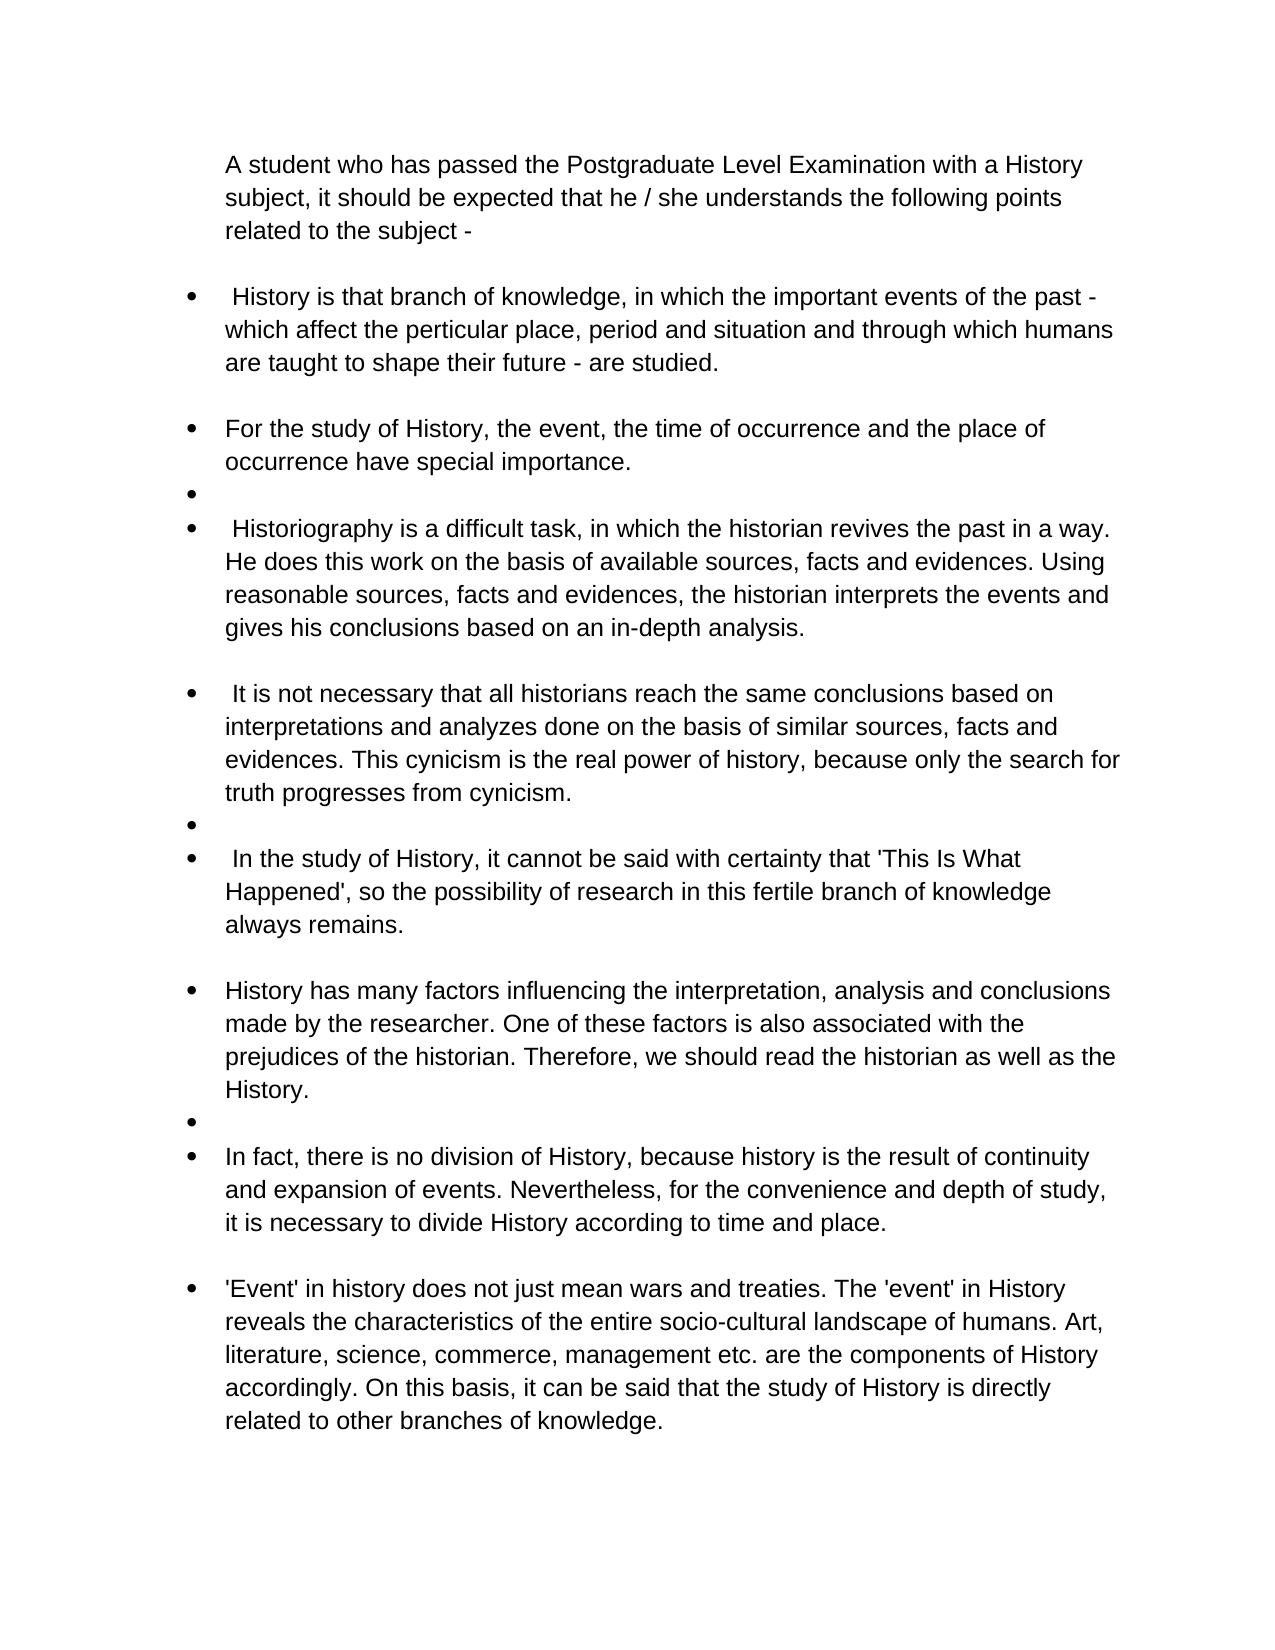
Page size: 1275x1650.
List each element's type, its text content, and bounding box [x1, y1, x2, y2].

list A student who has passed the Postgraduate Level Examination with a History subject, it should be expected that he / she understands the following points related to the subject - [225, 150, 1125, 245]
list In fact, there is no division of History, because history is the result of continuity and expansion of events. Nevertheless, for the convenience and depth of study, it is necessary to divide History according to time and place. [187, 1142, 1125, 1236]
list History has many factors influencing the interpretation, analysis and conclusions made by the researcher. One of these factors is also associated with the prejudices of the historian. Therefore, we should read the historian as well as the History. [187, 976, 1125, 1104]
list In the study of History, it cannot be said with certainty that 'This Is What Happened', so the possibility of research in this fertile branch of knowledge always remains. [187, 844, 1125, 939]
list For the study of History, the event, the time of occurrence and the place of occurrence have special importance. [187, 414, 1125, 476]
list History is that branch of knowledge, in which the important events of the past - which affect the perticular place, period and situation and through which humans are taught to shape their future - are studied. [187, 282, 1125, 377]
list 'Event' in history does not just mean wars and treaties. The 'event' in History reveals the characteristics of the entire socio-cultural landscape of humans. Art, literature, science, commerce, management etc. are the components of History accordingly. On this basis, it can be said that the study of History is directly related to other branches of knowledge. [187, 1274, 1125, 1435]
list It is not necessary that all historians reach the same conclusions based on interpretations and analyzes done on the basis of similar sources, facts and evidences. This cynicism is the real power of history, because only the search for truth progresses from cynicism. [187, 679, 1125, 807]
list Historiography is a difficult task, in which the historian revives the past in a way. He does this work on the basis of available sources, facts and evidences. Using reasonable sources, facts and evidences, the historian interprets the events and gives his conclusions based on an in-depth analysis. [187, 513, 1125, 641]
